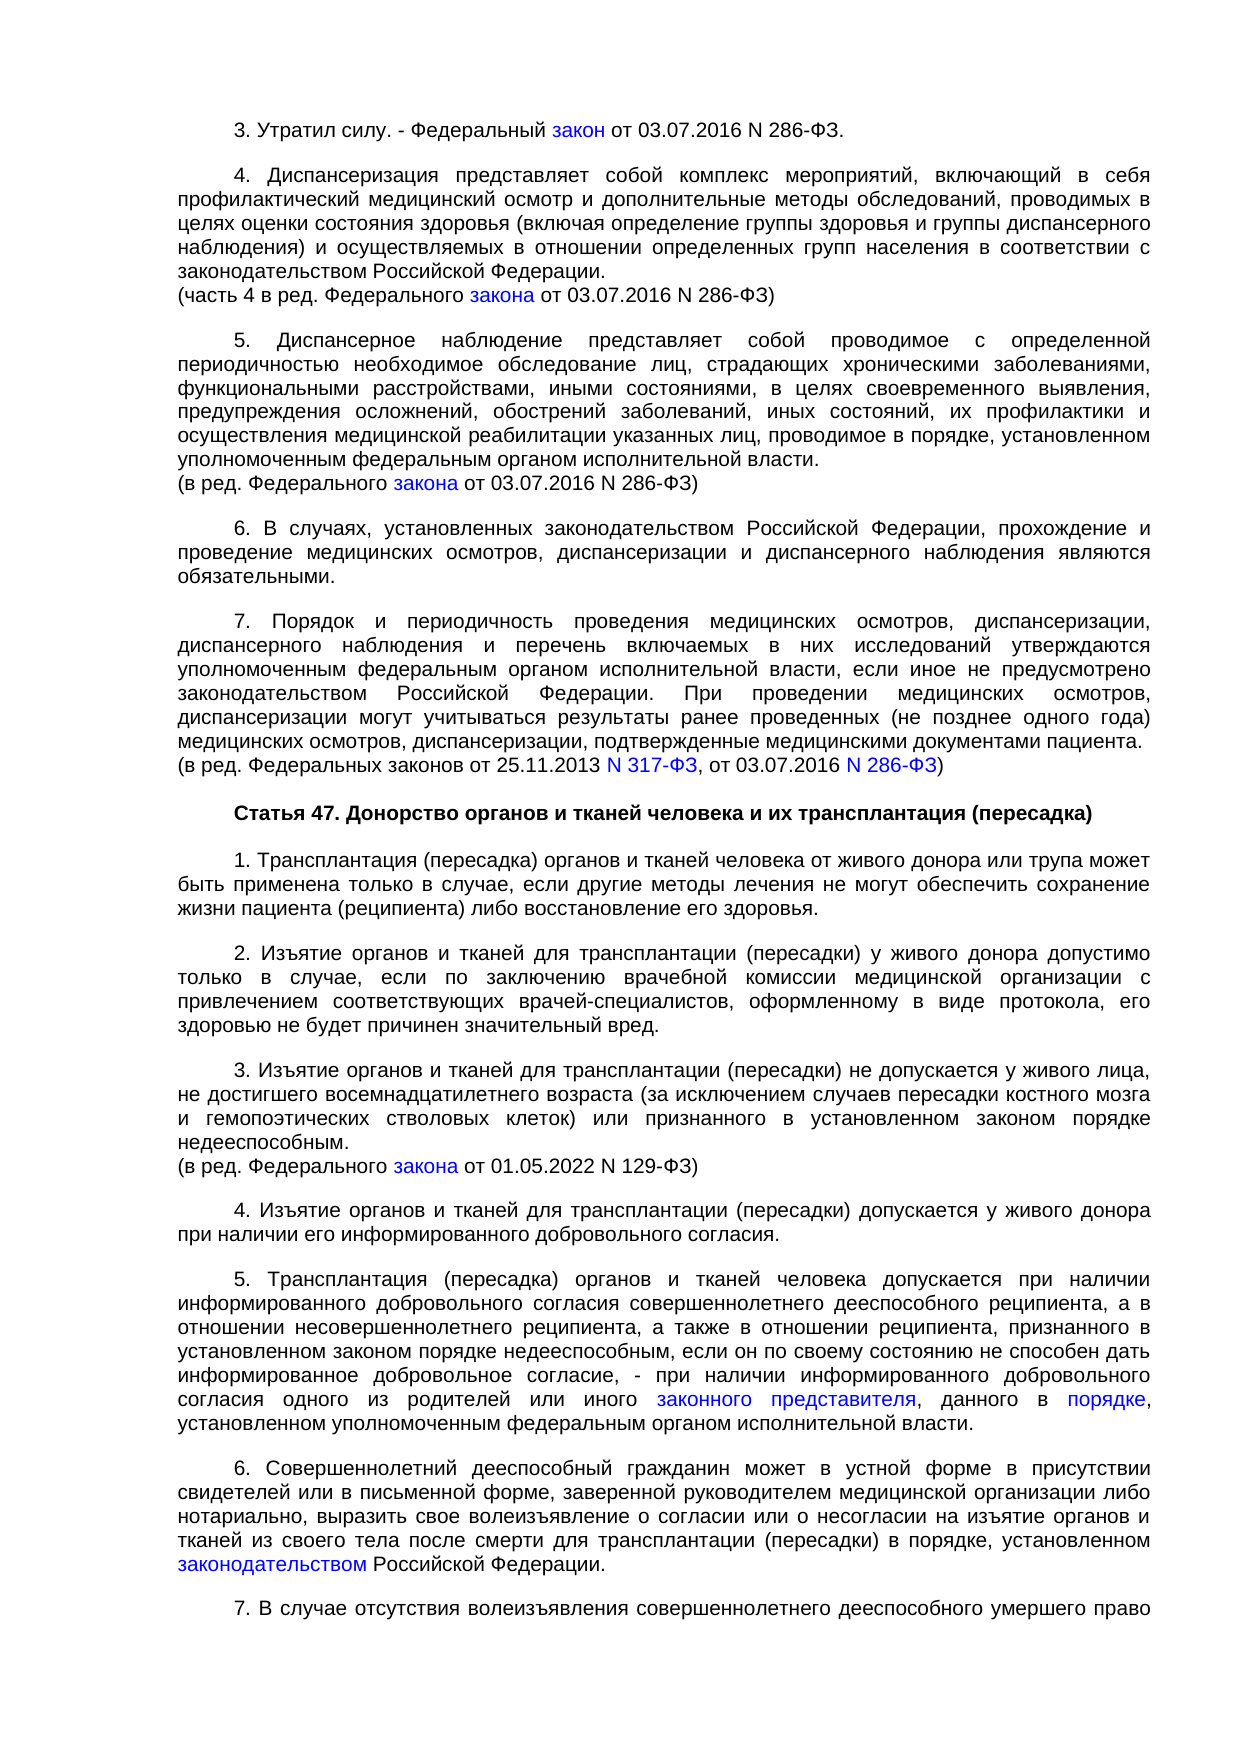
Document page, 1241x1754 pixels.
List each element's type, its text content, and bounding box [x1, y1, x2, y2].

text 5. Диспансерное наблюдение представляет собой проводимое с определенной периодичностью необходимое обследование лиц, страдающих хроническими заболеваниями, функциональными расстройствами, иными состояниями, в целях своевременного выявления, предупреждения осложнений, обострений заболеваний, иных состояний, их профилактики и осуществления медицинской реабилитации указанных лиц, проводимое в порядке, установленном уполномоченным федеральным органом исполнительной власти. [177, 327, 1152, 471]
text 6. В случаях, установленных законодательством Российской Федерации, прохождение и проведение медицинских осмотров, диспансеризации и диспансерного наблюдения являются обязательными. [177, 516, 1152, 588]
text (часть 4 в ред. Федерального закона от 03.07.2016 N 286-ФЗ) [177, 283, 1152, 307]
text (в ред. Федерального закона от 03.07.2016 N 286-ФЗ) [177, 471, 1152, 495]
text 2. Изъятие органов и тканей для трансплантации (пересадки) у живого донора допустимо только в случае, если по заключению врачебной комиссии медицинской организации с привлечением соответствующих врачей-специалистов, оформленному в виде протокола, его здоровью не будет причинен значительный вред. [177, 941, 1152, 1037]
text 5. Трансплантация (пересадка) органов и тканей человека допускается при наличии информированного добровольного согласия совершеннолетнего дееспособного реципиента, а в отношении несовершеннолетнего реципиента, а также в отношении реципиента, признанного в установленном законом порядке недееспособным, если он по своему состоянию не способен дать информированное добровольное согласие, - при наличии информированного добровольного согласия одного из родителей или иного законного представителя, данного в порядке, установленном уполномоченным федеральным органом исполнительной власти. [177, 1267, 1152, 1435]
text 4. Диспансеризация представляет собой комплекс мероприятий, включающий в себя профилактический медицинский осмотр и дополнительные методы обследований, проводимых в целях оценки состояния здоровья (включая определение группы здоровья и группы диспансерного наблюдения) и осуществляемых в отношении определенных групп населения в соответствии с законодательством Российской Федерации. [177, 163, 1152, 283]
text 3. Утратил силу. - Федеральный закон от 03.07.2016 N 286-ФЗ. [177, 118, 1152, 142]
text 7. Порядок и периодичность проведения медицинских осмотров, диспансеризации, диспансерного наблюдения и перечень включаемых в них исследований утверждаются уполномоченным федеральным органом исполнительной власти, если иное не предусмотрено законодательством Российской Федерации. При проведении медицинских осмотров, диспансеризации могут учитываться результаты ранее проведенных (не позднее одного года) медицинских осмотров, диспансеризации, подтвержденные медицинскими документами пациента. [177, 609, 1152, 752]
text 1. Трансплантация (пересадка) органов и тканей человека от живого донора или трупа может быть применена только в случае, если другие методы лечения не могут обеспечить сохранение жизни пациента (реципиента) либо восстановление его здоровья. [177, 848, 1152, 920]
title Статья 47. Донорство органов и тканей человека и их трансплантация (пересадка) [177, 800, 1152, 824]
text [177, 1596, 1152, 1620]
text 3. Изъятие органов и тканей для трансплантации (пересадки) не допускается у живого лица, не достигшего восемнадцатилетнего возраста (за исключением случаев пересадки костного мозга и гемопоэтических стволовых клеток) или признанного в установленном законом порядке недееспособным. [177, 1058, 1152, 1153]
text 6. Совершеннолетний дееспособный гражданин может в устной форме в присутствии свидетелей или в письменной форме, заверенной руководителем медицинской организации либо нотариально, выразить свое волеизъявление о согласии или о несогласии на изъятие органов и тканей из своего тела после смерти для трансплантации (пересадки) в порядке, установленном законодательством Российской Федерации. [177, 1456, 1152, 1575]
text (в ред. Федерального закона от 01.05.2022 N 129-ФЗ) [177, 1153, 1152, 1177]
text 4. Изъятие органов и тканей для трансплантации (пересадки) допускается у живого донора при наличии его информированного добровольного согласия. [177, 1198, 1152, 1246]
text (в ред. Федеральных законов от 25.11.2013 N 317-ФЗ, от 03.07.2016 N 286-ФЗ) [177, 752, 1152, 776]
